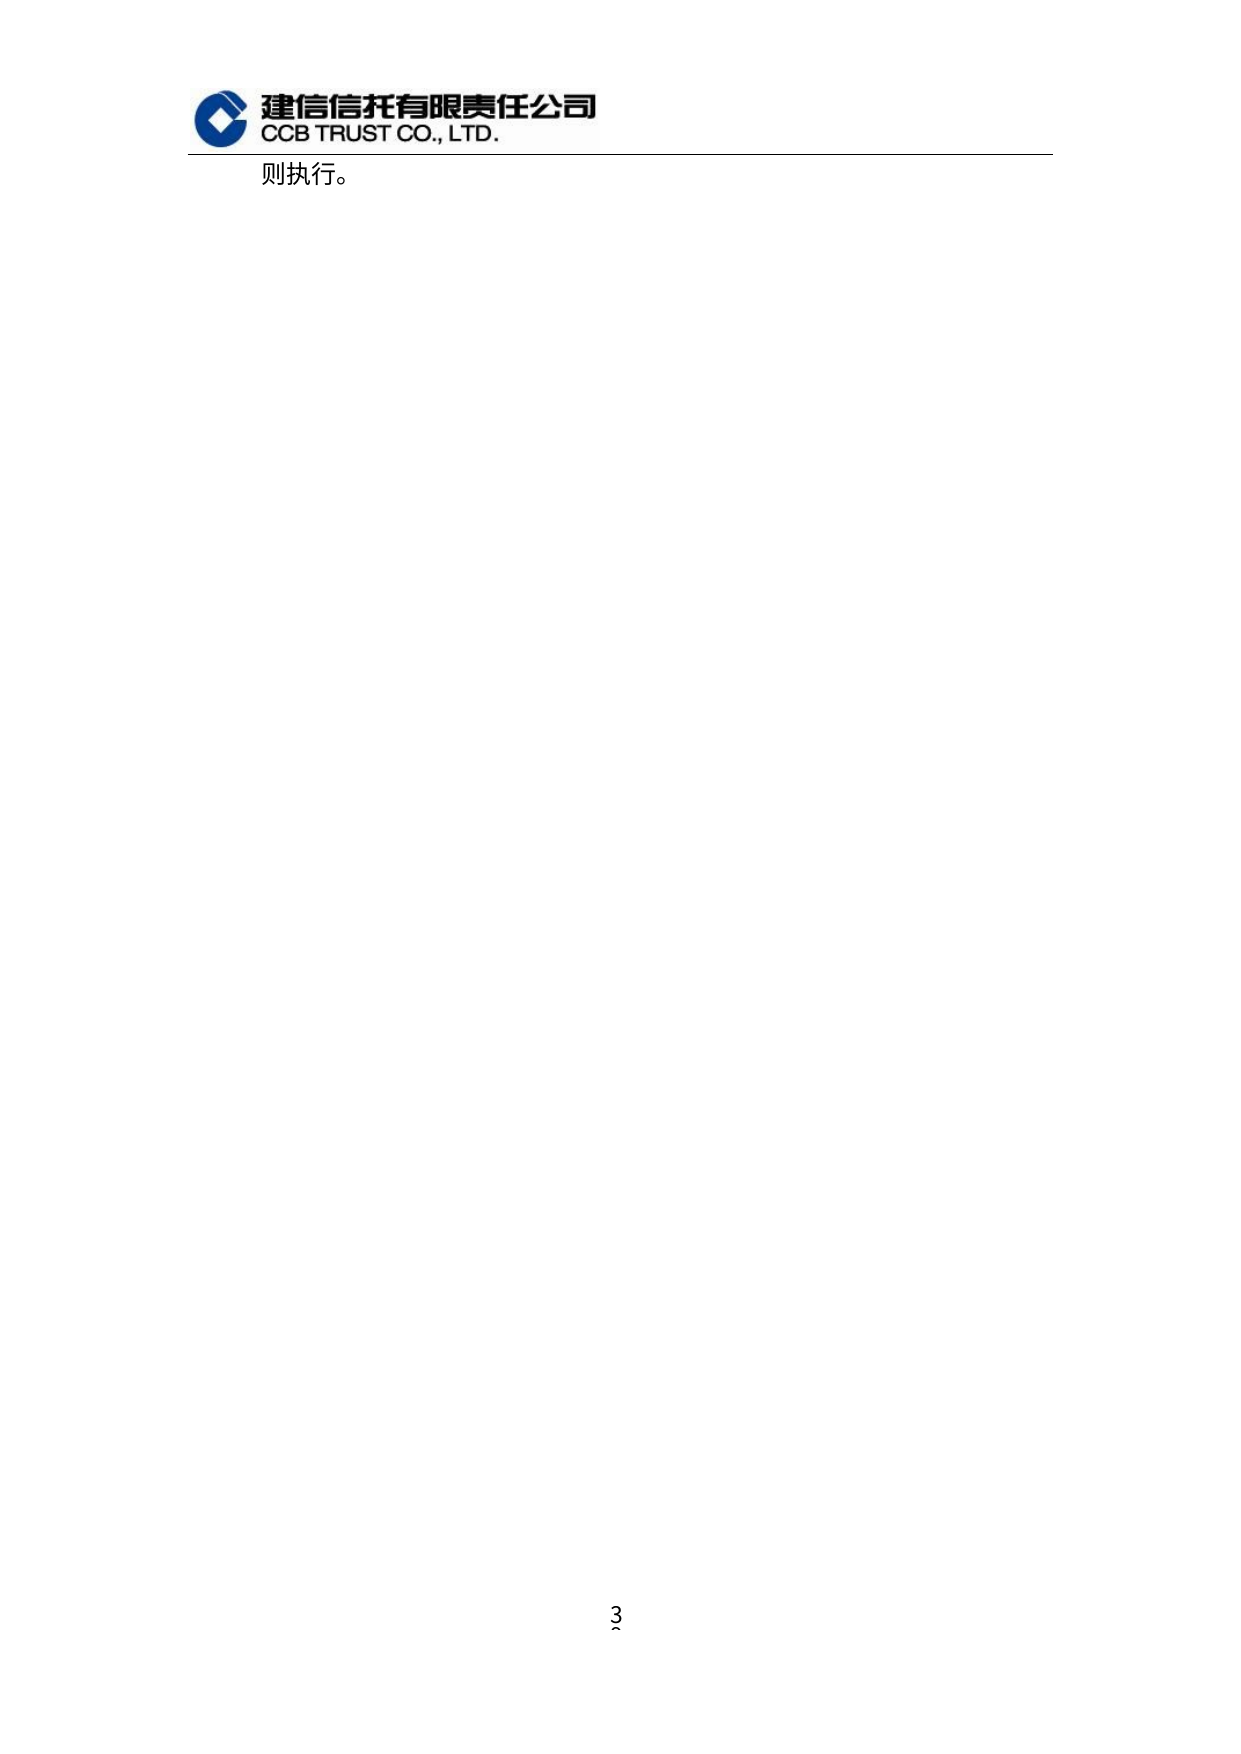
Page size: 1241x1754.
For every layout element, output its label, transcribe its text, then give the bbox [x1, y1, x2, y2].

text 信托计划收益分配时所发生的银行转账或其他手续费用由投资者自行承担。当投资者的现金红利小于一定金额，不足于支付银行转账或其他手续费用时，信托计划注册登记机构可将信托计划份额持有人的现金红利自动转为信托计划份额。红利再投资的计算方法，依照注册登记机构相关业务规则执行。 [261, 154, 1053, 190]
picture [190, 88, 600, 152]
